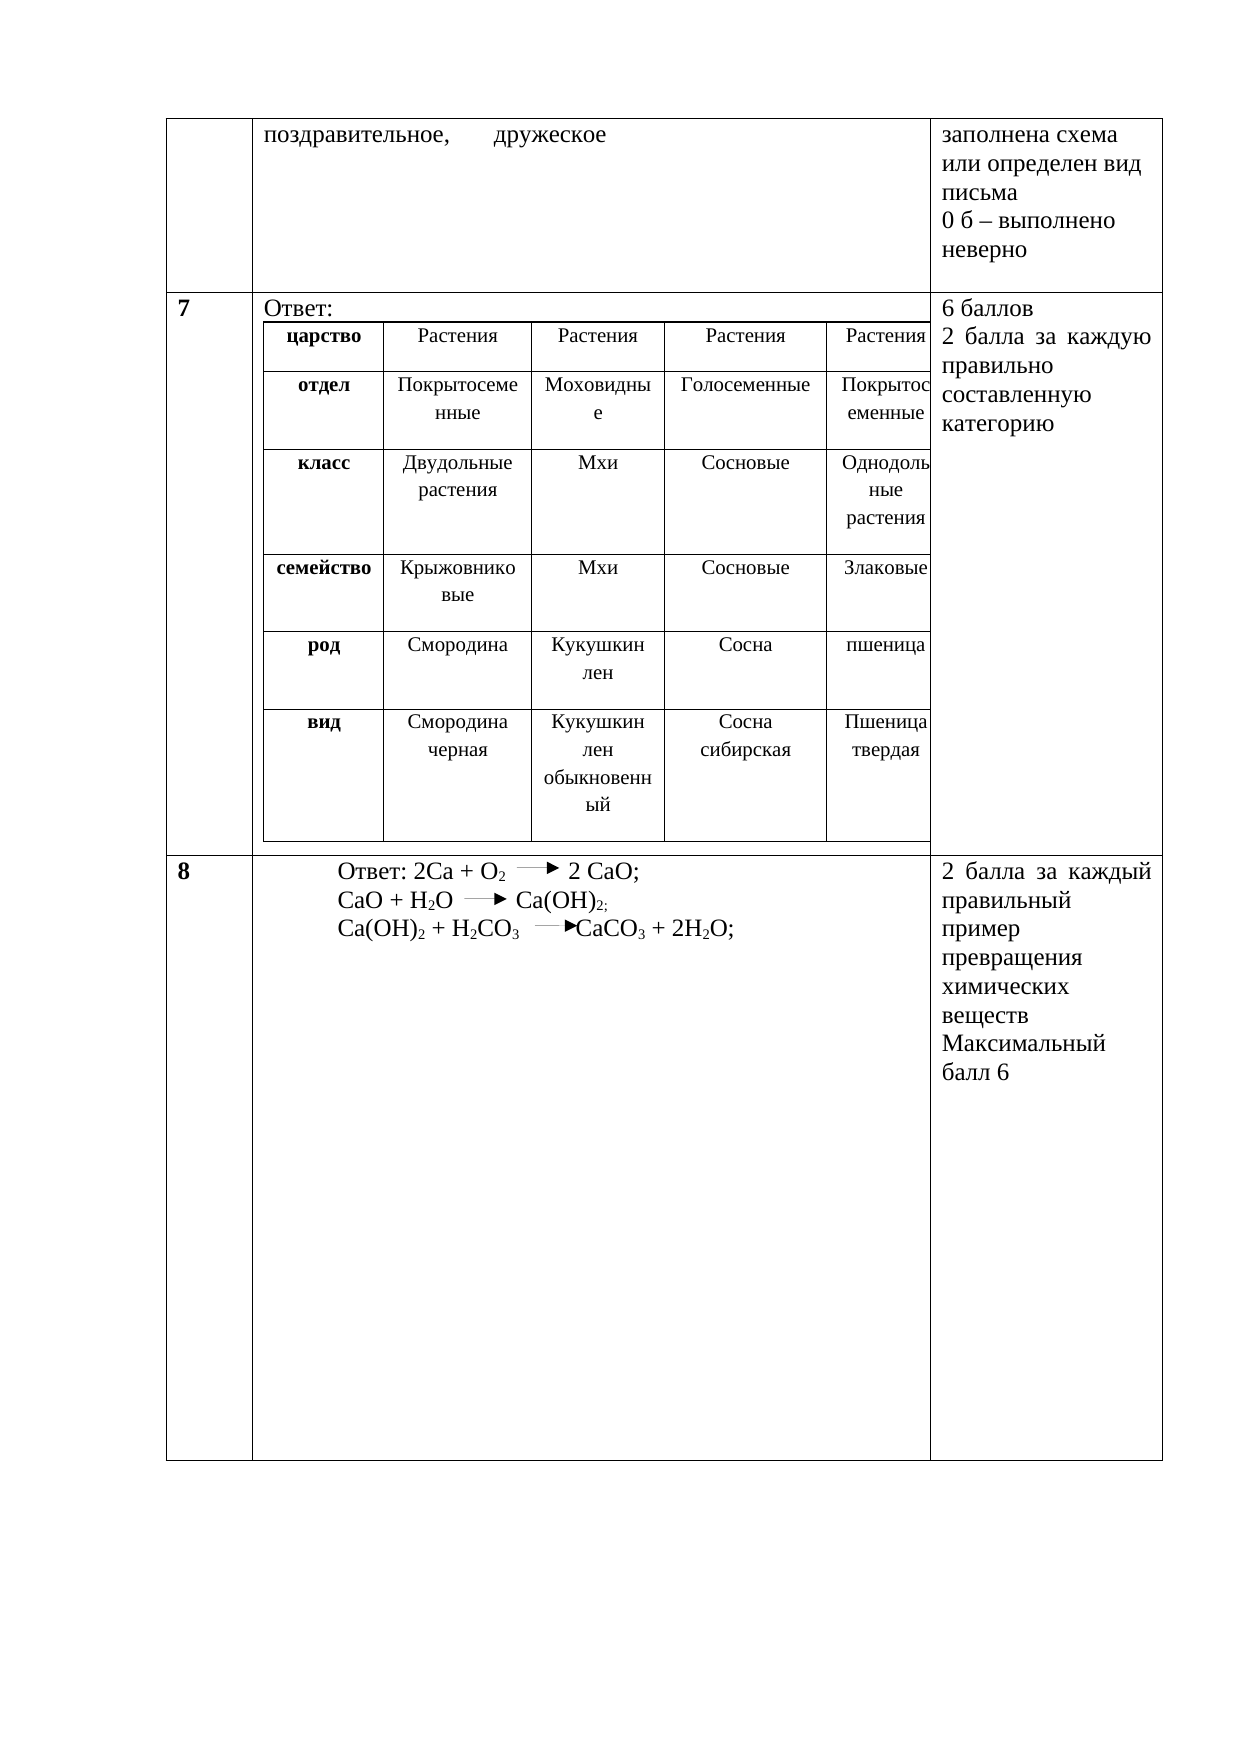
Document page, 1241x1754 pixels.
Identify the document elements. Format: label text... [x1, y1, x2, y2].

table_cell 6 [167, 119, 252, 292]
table_cell 8 [167, 856, 252, 1460]
table_cell Ответ: 2Ca + O2 2 CaO; CaO + H2O Ca(OH)2; Ca(OH)2 + H2CO3 CaCO3 + 2H2O; [253, 856, 930, 1460]
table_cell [253, 119, 930, 292]
table_cell Ответ: [253, 293, 930, 855]
table_cell 6 баллов 2 балла за каждую правильно составленную категорию [931, 293, 1162, 855]
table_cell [931, 119, 1162, 292]
table_cell 7 [167, 293, 252, 855]
table_cell 2 балла за каждый правильный пример превращения химических веществ Максимальный балл 6 [931, 856, 1162, 1460]
